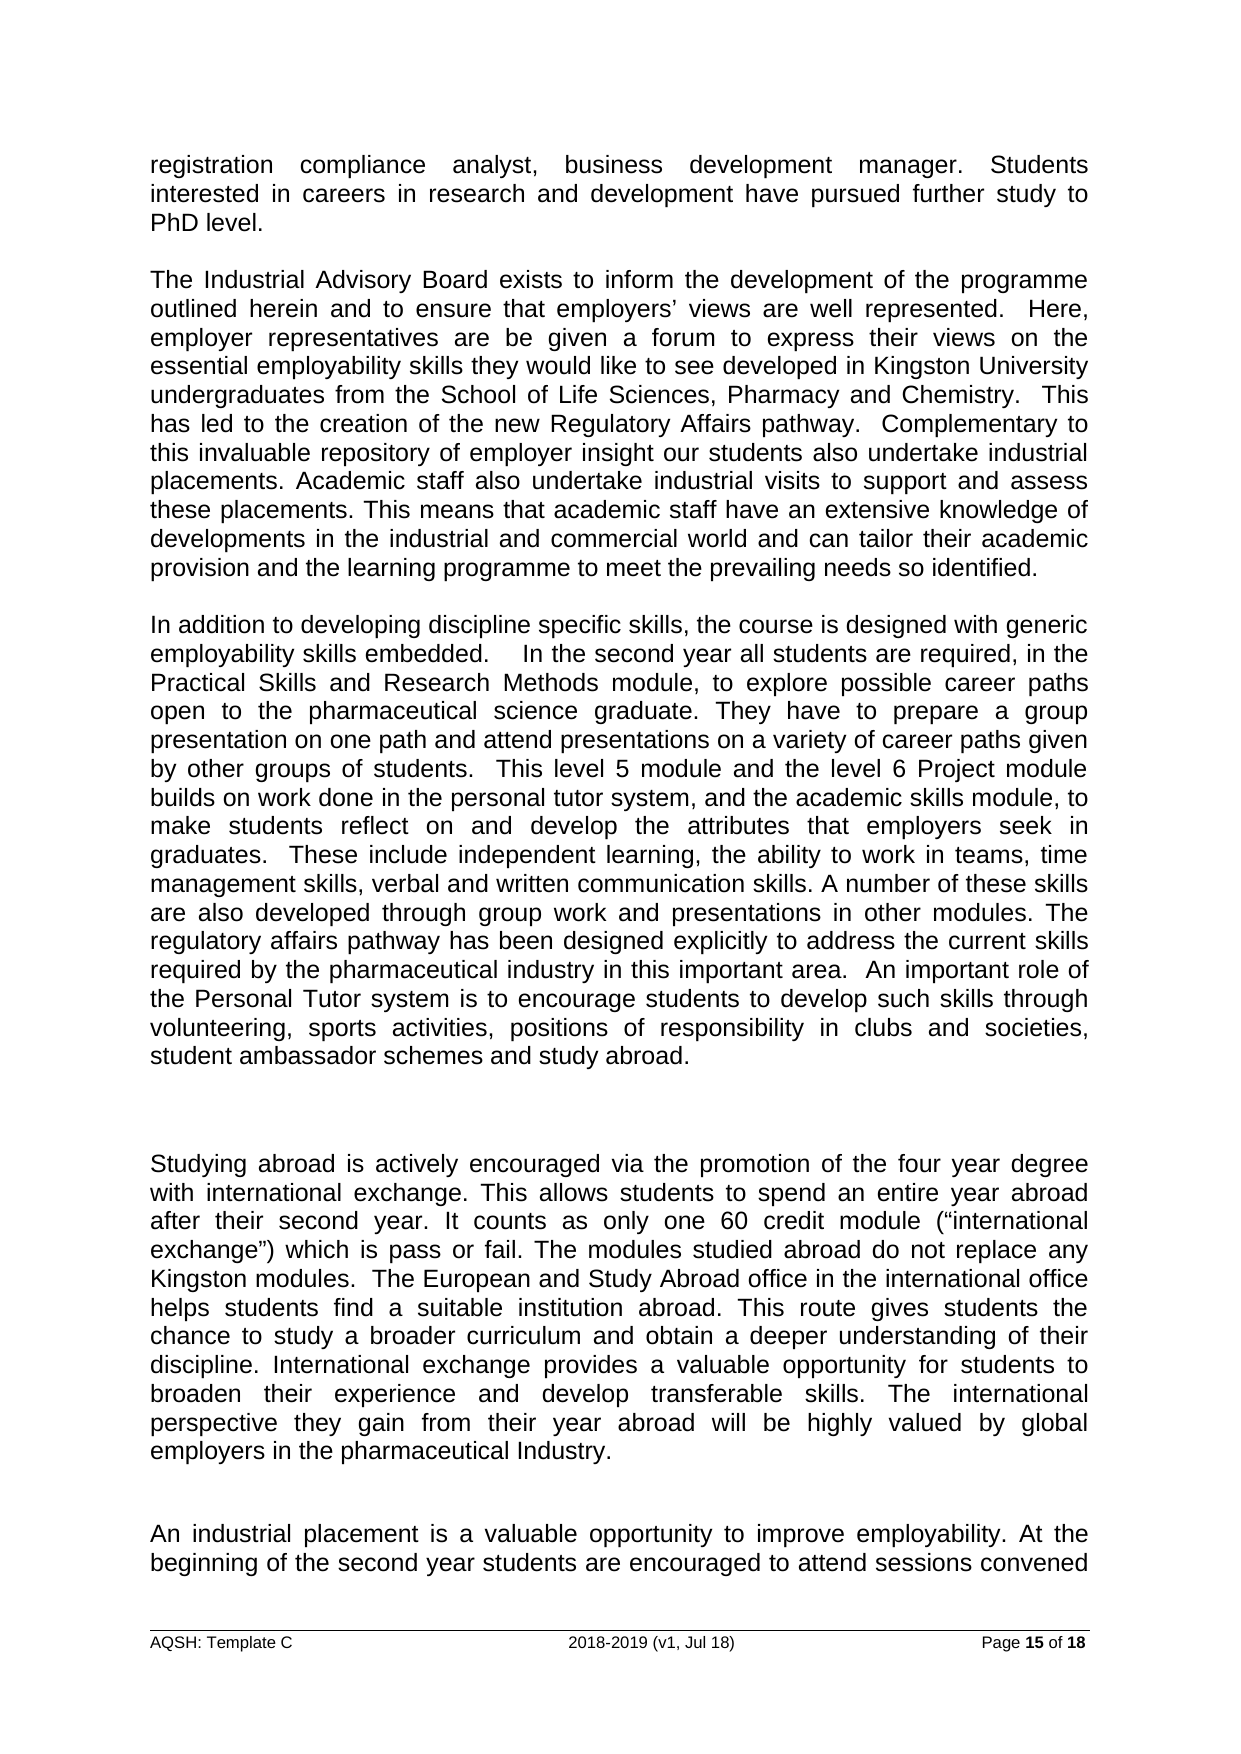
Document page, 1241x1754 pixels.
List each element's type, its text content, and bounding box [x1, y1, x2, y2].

text In addition to developing discipline specific skills, the course is designed with generic employability skills embedded. In the second year all students are required, in the Practical Skills and Research Methods module, to explore possible career paths open to the pharmaceutical science graduate. They have to prepare a group presentation on one path and attend presentations on a variety of career paths given by other groups of students. This level 5 module and the level 6 Project module builds on work done in the personal tutor system, and the academic skills module, to make students reflect on and develop the attributes that employers seek in graduates. These include independent learning, the ability to work in teams, time management skills, verbal and written communication skills. A number of these skills are also developed through group work and presentations in other modules. The regulatory affairs pathway has been designed explicitly to address the current skills required by the pharmaceutical industry in this important area. An important role of the Personal Tutor system is to encourage students to develop such skills through volunteering, sports activities, positions of responsibility in clubs and societies, student ambassador schemes and study abroad. [150, 610, 1090, 1070]
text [150, 150, 1090, 236]
text Studying abroad is actively encouraged via the promotion of the four year degree with international exchange. This allows students to spend an entire year abroad after their second year. It counts as only one 60 credit module (“international exchange”) which is pass or fail. The modules studied abroad do not replace any Kingston modules. The European and Study Abroad office in the international office helps students find a suitable institution abroad. This route gives students the chance to study a broader curriculum and obtain a deeper understanding of their discipline. International exchange provides a valuable opportunity for students to broaden their experience and develop transferable skills. The international perspective they gain from their year abroad will be highly valued by global employers in the pharmaceutical Industry. [150, 1149, 1090, 1465]
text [150, 1519, 1090, 1576]
text The Industrial Advisory Board exists to inform the development of the programme outlined herein and to ensure that employers’ views are well represented. Here, employer representatives are be given a forum to express their views on the essential employability skills they would like to see developed in Kingston University undergraduates from the School of Life Sciences, Pharmacy and Chemistry. This has led to the creation of the new Regulatory Affairs pathway. Complementary to this invaluable repository of employer insight our students also undertake industrial placements. Academic staff also undertake industrial visits to support and assess these placements. This means that academic staff have an extensive knowledge of developments in the industrial and commercial world and can tailor their academic provision and the learning programme to meet the prevailing needs so identified. [150, 265, 1090, 581]
